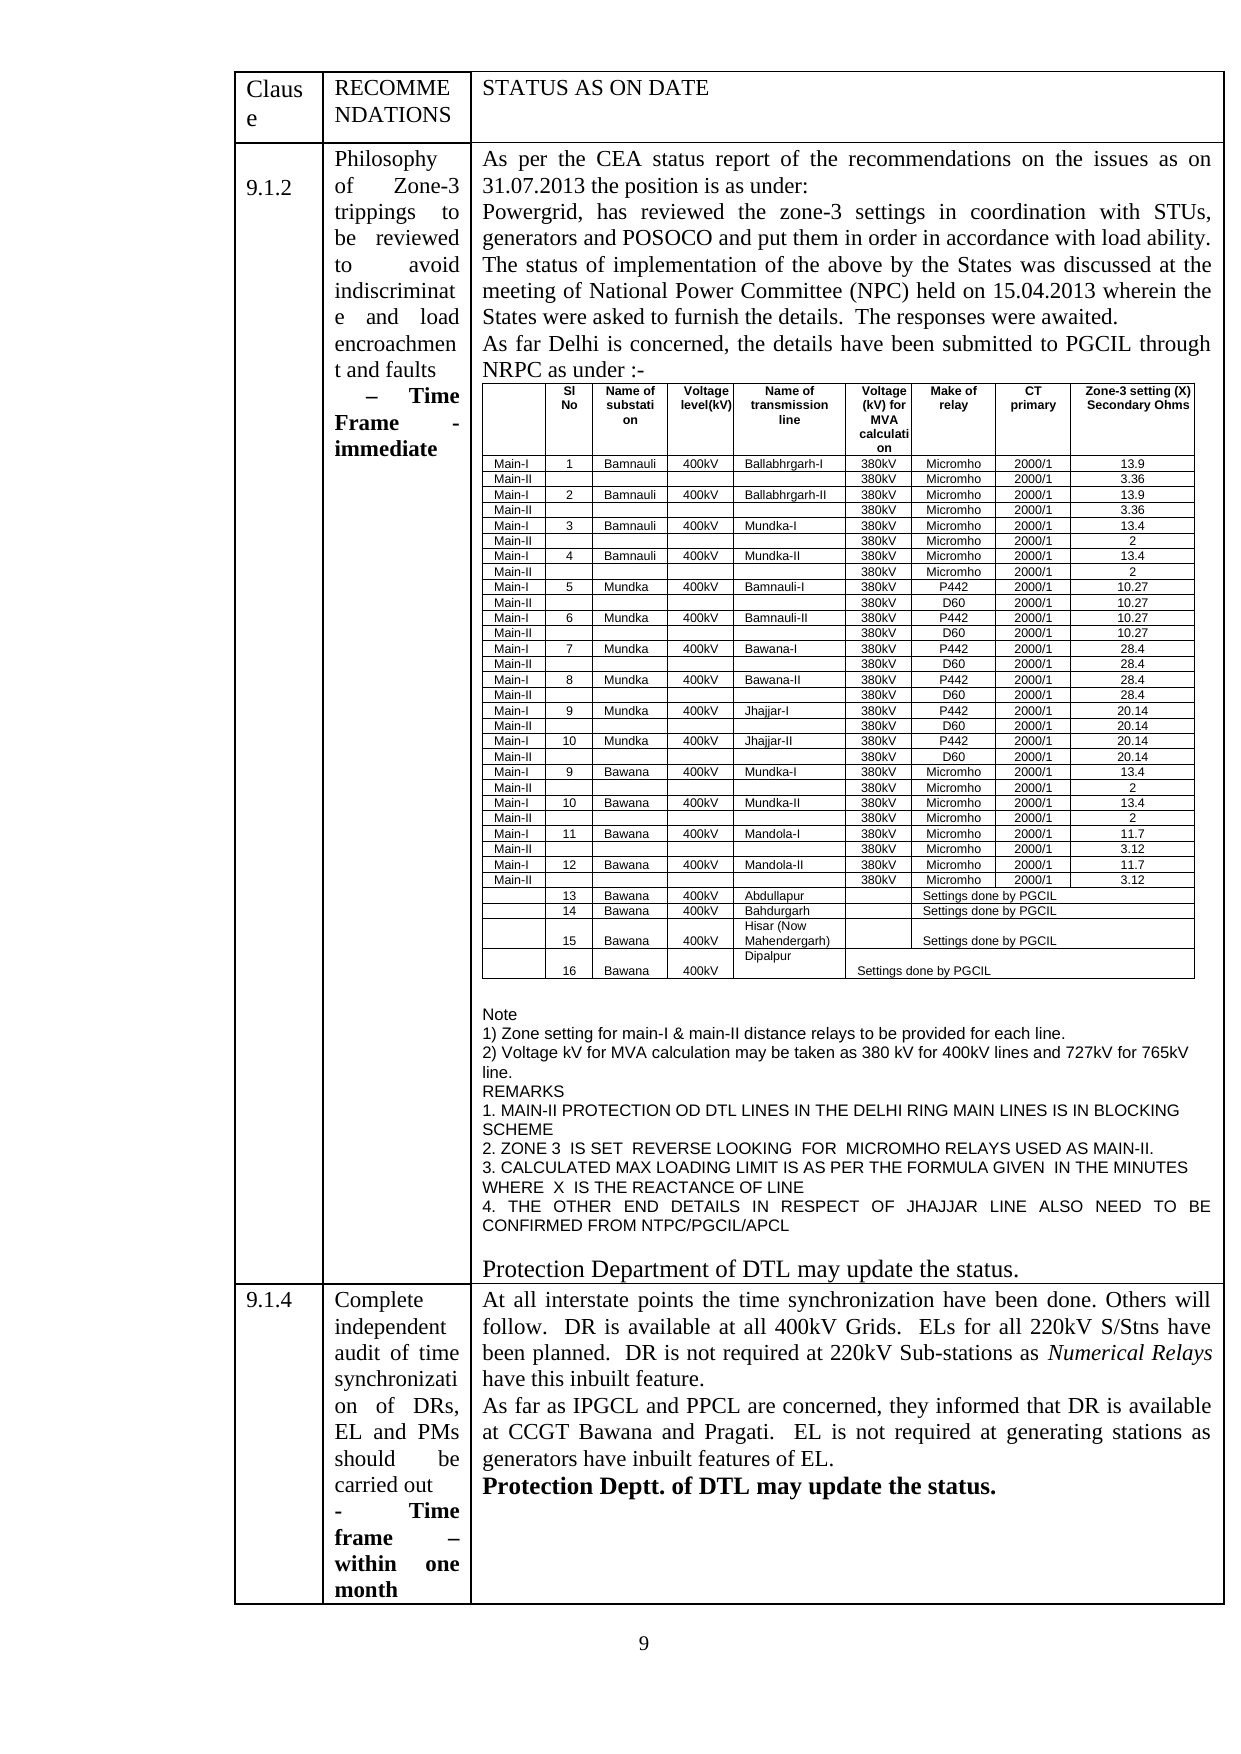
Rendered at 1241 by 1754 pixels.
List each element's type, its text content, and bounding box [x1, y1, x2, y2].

table_header STATUS AS ON DATE [472, 72, 1223, 142]
table_cell 9.1.2 [236, 144, 322, 1283]
table_cell Philosophy of Zone-3 trippings to be reviewed to avoid indiscriminate and load encroachment and faults – Time Frame - immediate [324, 144, 470, 1283]
table_cell As per the CEA status report of the recommendations on the issues as on 31.07.2013 the position is as under: Powergrid, has reviewed the zone-3 settings in coordination with STUs, generators and POSOCO and put them in order in accordance with load ability. The status of implementation of the above by the States was discussed at the meeting of National Power Committee (NPC) held on 15.04.2013 wherein the States were asked to furnish the details. The responses were awaited. As far Delhi is concerned, the details have been submitted to PGCIL through NRPC as under :- Note 1) Zone setting for main-I & main-II distance relays to be provided for each line. 2) Voltage kV for MVA calculation may be taken as 380 kV for 400kV lines and 727kV for 765kV line. REMARKS 1. MAIN-II PROTECTION OD DTL LINES IN THE DELHI RING MAIN LINES IS IN BLOCKING SCHEME 2. ZONE 3 IS SET REVERSE LOOKING FOR MICROMHO RELAYS USED AS MAIN-II. 3. CALCULATED MAX LOADING LIMIT IS AS PER THE FORMULA GIVEN IN THE MINUTES WHERE X IS THE REACTANCE OF LINE 4. THE OTHER END DETAILS IN RESPECT OF JHAJJAR LINE ALSO NEED TO BE CONFIRMED FROM NTPC/PGCIL/APCL Protection Department of DTL may update the status. [472, 143, 1223, 1283]
table_cell 9.1.4 [236, 1285, 322, 1603]
table_cell At all interstate points the time synchronization have been done. Others will follow. DR is available at all 400kV Grids. ELs for all 220kV S/Stns have been planned. DR is not required at 220kV Sub-stations as Numerical Relays have this inbuilt feature. As far as IPGCL and PPCL are concerned, they informed that DR is available at CCGT Bawana and Pragati. EL is not required at generating stations as generators have inbuilt features of EL. Protection Deptt. of DTL may update the status. [472, 1284, 1223, 1603]
table_header Clause [236, 73, 322, 142]
table_header RECOMMENDATIONS [324, 73, 470, 142]
table_cell Complete independent audit of time synchronization of DRs, EL and PMs should be carried out - Time frame – within one month [324, 1285, 470, 1603]
